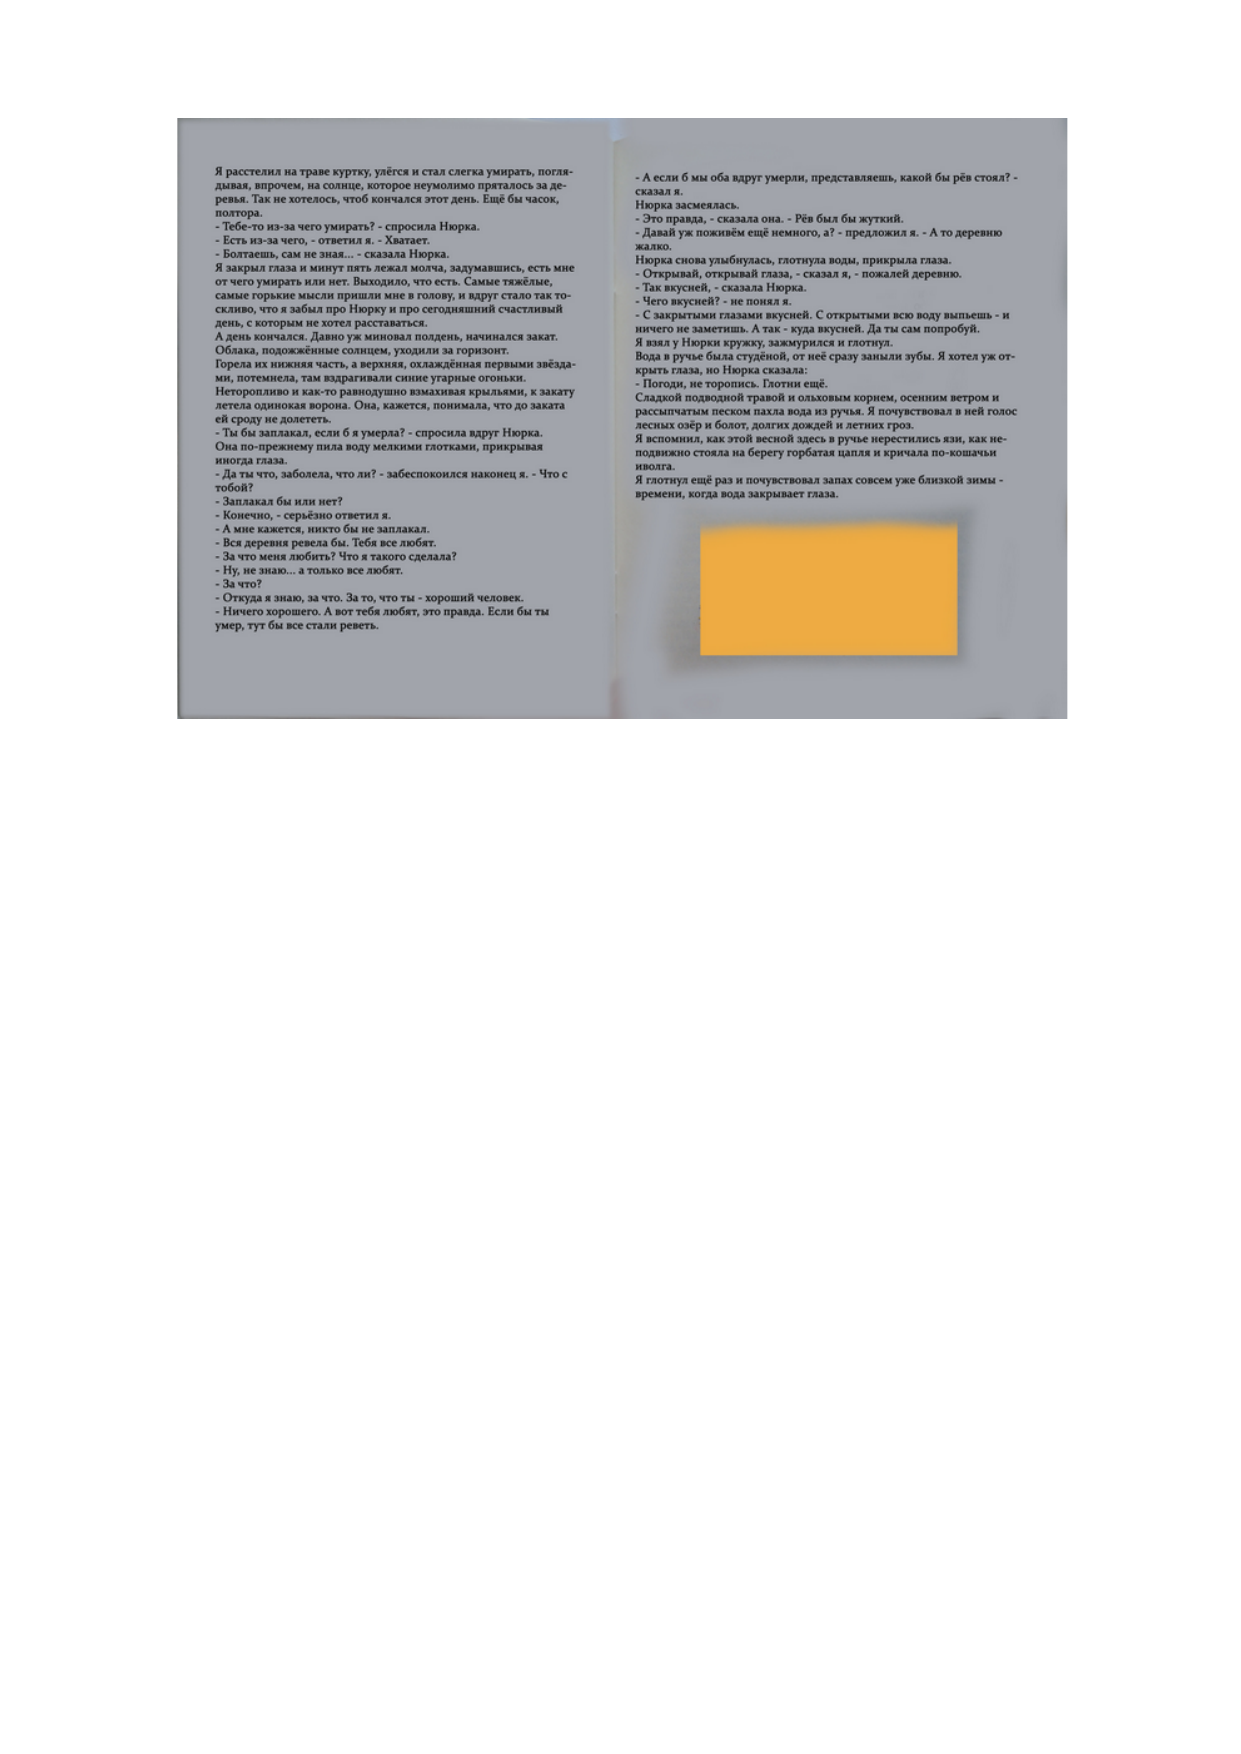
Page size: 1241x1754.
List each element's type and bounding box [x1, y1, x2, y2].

picture [177, 118, 1068, 719]
